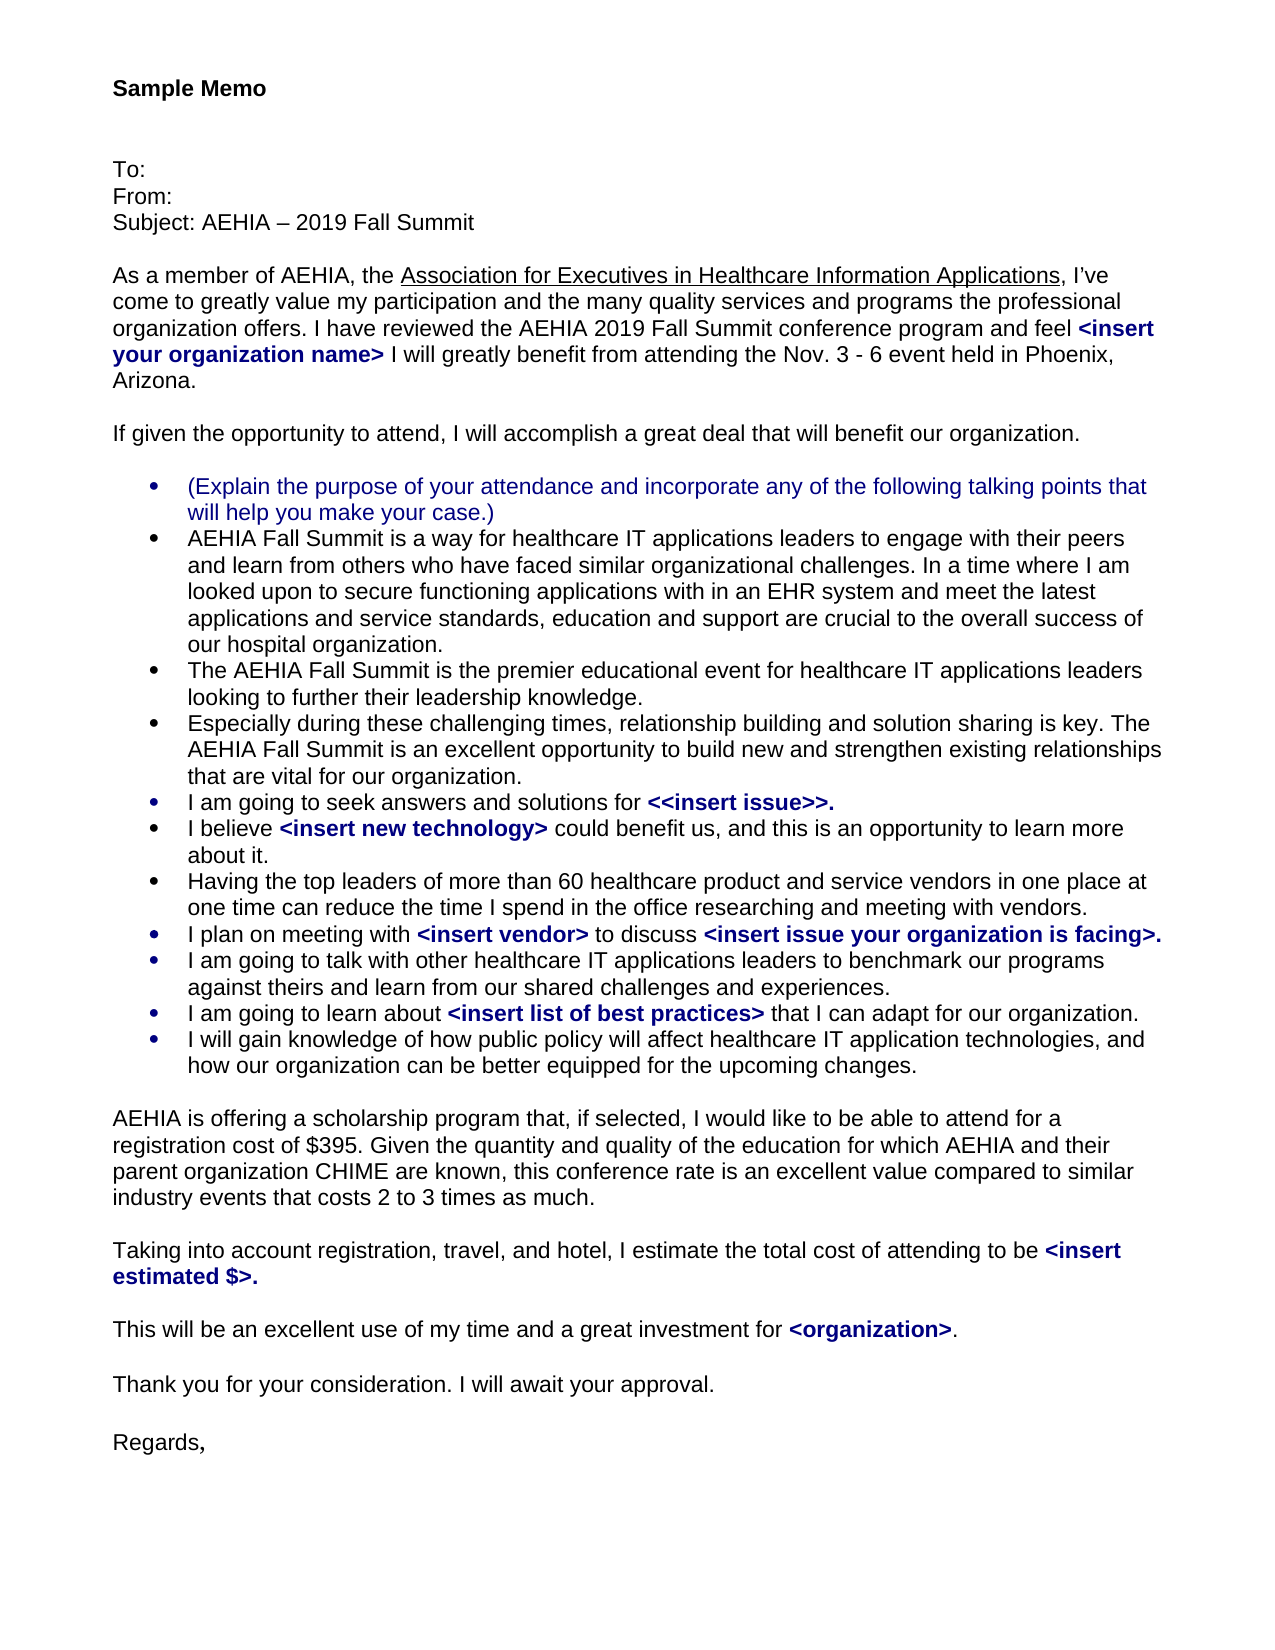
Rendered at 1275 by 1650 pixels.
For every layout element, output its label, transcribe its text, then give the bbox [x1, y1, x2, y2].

list (Explain the purpose of your attendance and incorporate any of the following talking points that will help you make your case.) [150, 473, 1162, 525]
list I believe <insert new technology> could benefit us, and this is an opportunity to learn more about it. [150, 815, 1162, 868]
text This will be an excellent use of my time and a great investment for <organization>. [112, 1316, 1162, 1342]
text If given the opportunity to attend, I will accomplish a great deal that will benefit our organization. [112, 420, 1162, 446]
list The AEHIA Fall Summit is the premier educational event for healthcare IT applications leaders looking to further their leadership knowledge. [150, 657, 1162, 710]
text AEHIA is offering a scholarship program that, if selected, I would like to be able to attend for a registration cost of $395. Given the quantity and quality of the education for which AEHIA and their parent organization CHIME are known, this conference rate is an excellent value compared to similar industry events that costs 2 to 3 times as much. [112, 1105, 1162, 1211]
list Especially during these challenging times, relationship building and solution sharing is key. The AEHIA Fall Summit is an excellent opportunity to build new and strengthen existing relationships that are vital for our organization. [150, 710, 1162, 789]
list I plan on meeting with <insert vendor> to discuss <insert issue your organization is facing>. [150, 921, 1162, 947]
list I will gain knowledge of how public policy will affect healthcare IT application technologies, and how our organization can be better equipped for the upcoming changes. [150, 1026, 1162, 1079]
list Having the top leaders of more than 60 healthcare product and service vendors in one place at one time can reduce the time I spend in the office researching and meeting with vendors. [150, 868, 1162, 921]
text As a member of AEHIA, the Association for Executives in Healthcare Information Applications, I’ve come to greatly value my participation and the many quality services and programs the professional organization offers. I have reviewed the AEHIA 2019 Fall Summit conference program and feel <insert your organization name> I will greatly benefit from attending the Nov. 3 - 6 event held in Phoenix, Arizona. [112, 262, 1162, 394]
text Sample Memo [112, 75, 1162, 101]
text To: [112, 156, 1162, 183]
text Regards, [112, 1424, 1162, 1458]
list I am going to learn about <insert list of best practices> that I can adapt for our organization. [150, 1000, 1162, 1026]
text Taking into account registration, travel, and hotel, I estimate the total cost of attending to be <insert estimated $>. [112, 1237, 1162, 1290]
list I am going to talk with other healthcare IT applications leaders to benchmark our programs against theirs and learn from our shared challenges and experiences. [150, 947, 1162, 1000]
text Thank you for your consideration. I will await your approval. [112, 1371, 1162, 1397]
list AEHIA Fall Summit is a way for healthcare IT applications leaders to engage with their peers and learn from others who have faced similar organizational challenges. In a time where I am looked upon to secure functioning applications with in an EHR system and meet the latest applications and service standards, education and support are crucial to the overall success of our hospital organization. [150, 525, 1162, 657]
list I am going to seek answers and solutions for <<insert issue>>. [150, 789, 1162, 815]
text From: [112, 183, 1162, 209]
text Subject: AEHIA – 2019 Fall Summit [112, 209, 1162, 236]
